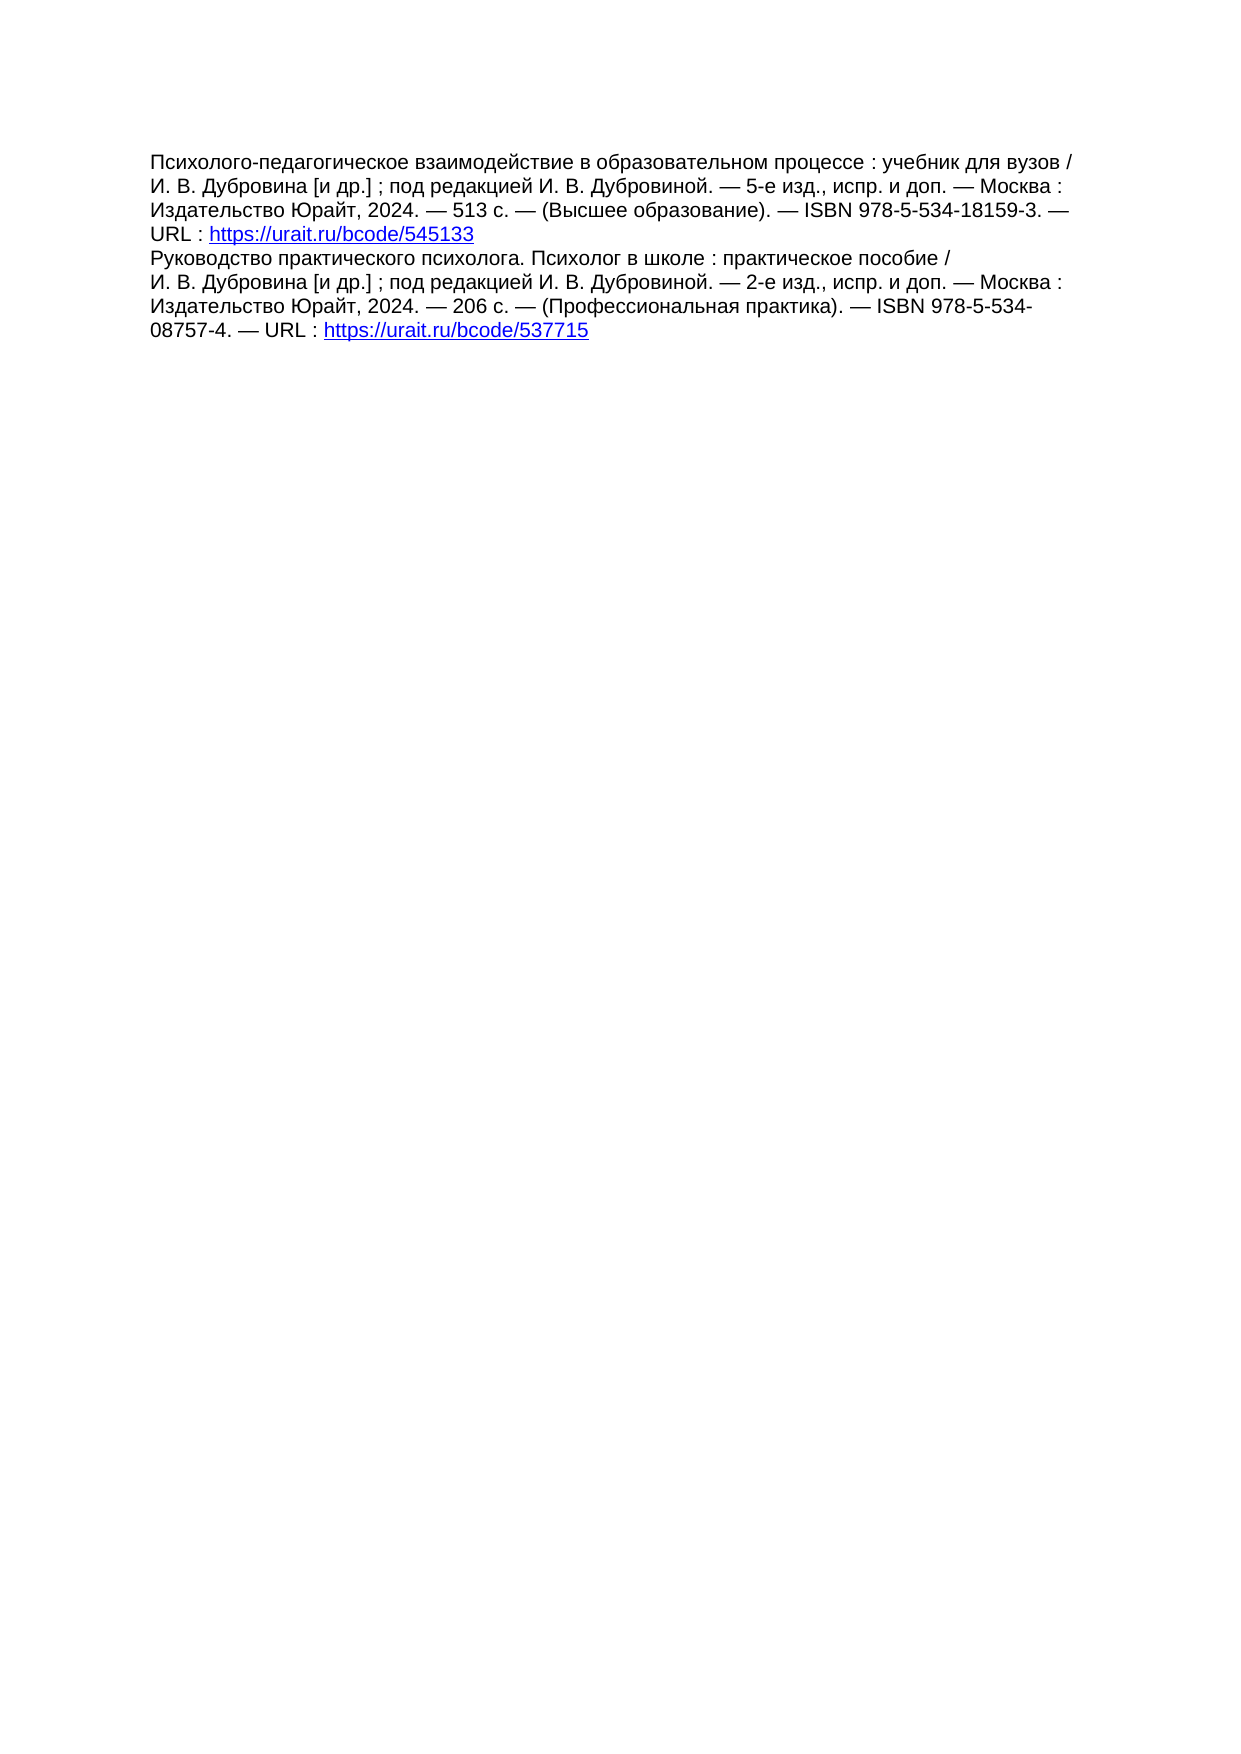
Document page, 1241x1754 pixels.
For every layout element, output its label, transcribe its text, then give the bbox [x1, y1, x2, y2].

text Руководство практического психолога. Психолог в школе : практическое пособие / И. В. Дубровина [и др.] ; под редакцией И. В. Дубровиной. — 2-е изд., испр. и доп. — Москва : Издательство Юрайт, 2024. — 206 с. — (Профессиональная практика). — ISBN 978-5-534-08757-4. — URL : https://urait.ru/bcode/537715 [150, 246, 1090, 342]
text Психолого-педагогическое взаимодействие в образовательном процессе : учебник для вузов / И. В. Дубровина [и др.] ; под редакцией И. В. Дубровиной. — 5-е изд., испр. и доп. — Москва : Издательство Юрайт, 2024. — 513 с. — (Высшее образование). — ISBN 978-5-534-18159-3. — URL : https://urait.ru/bcode/545133 [150, 150, 1090, 246]
